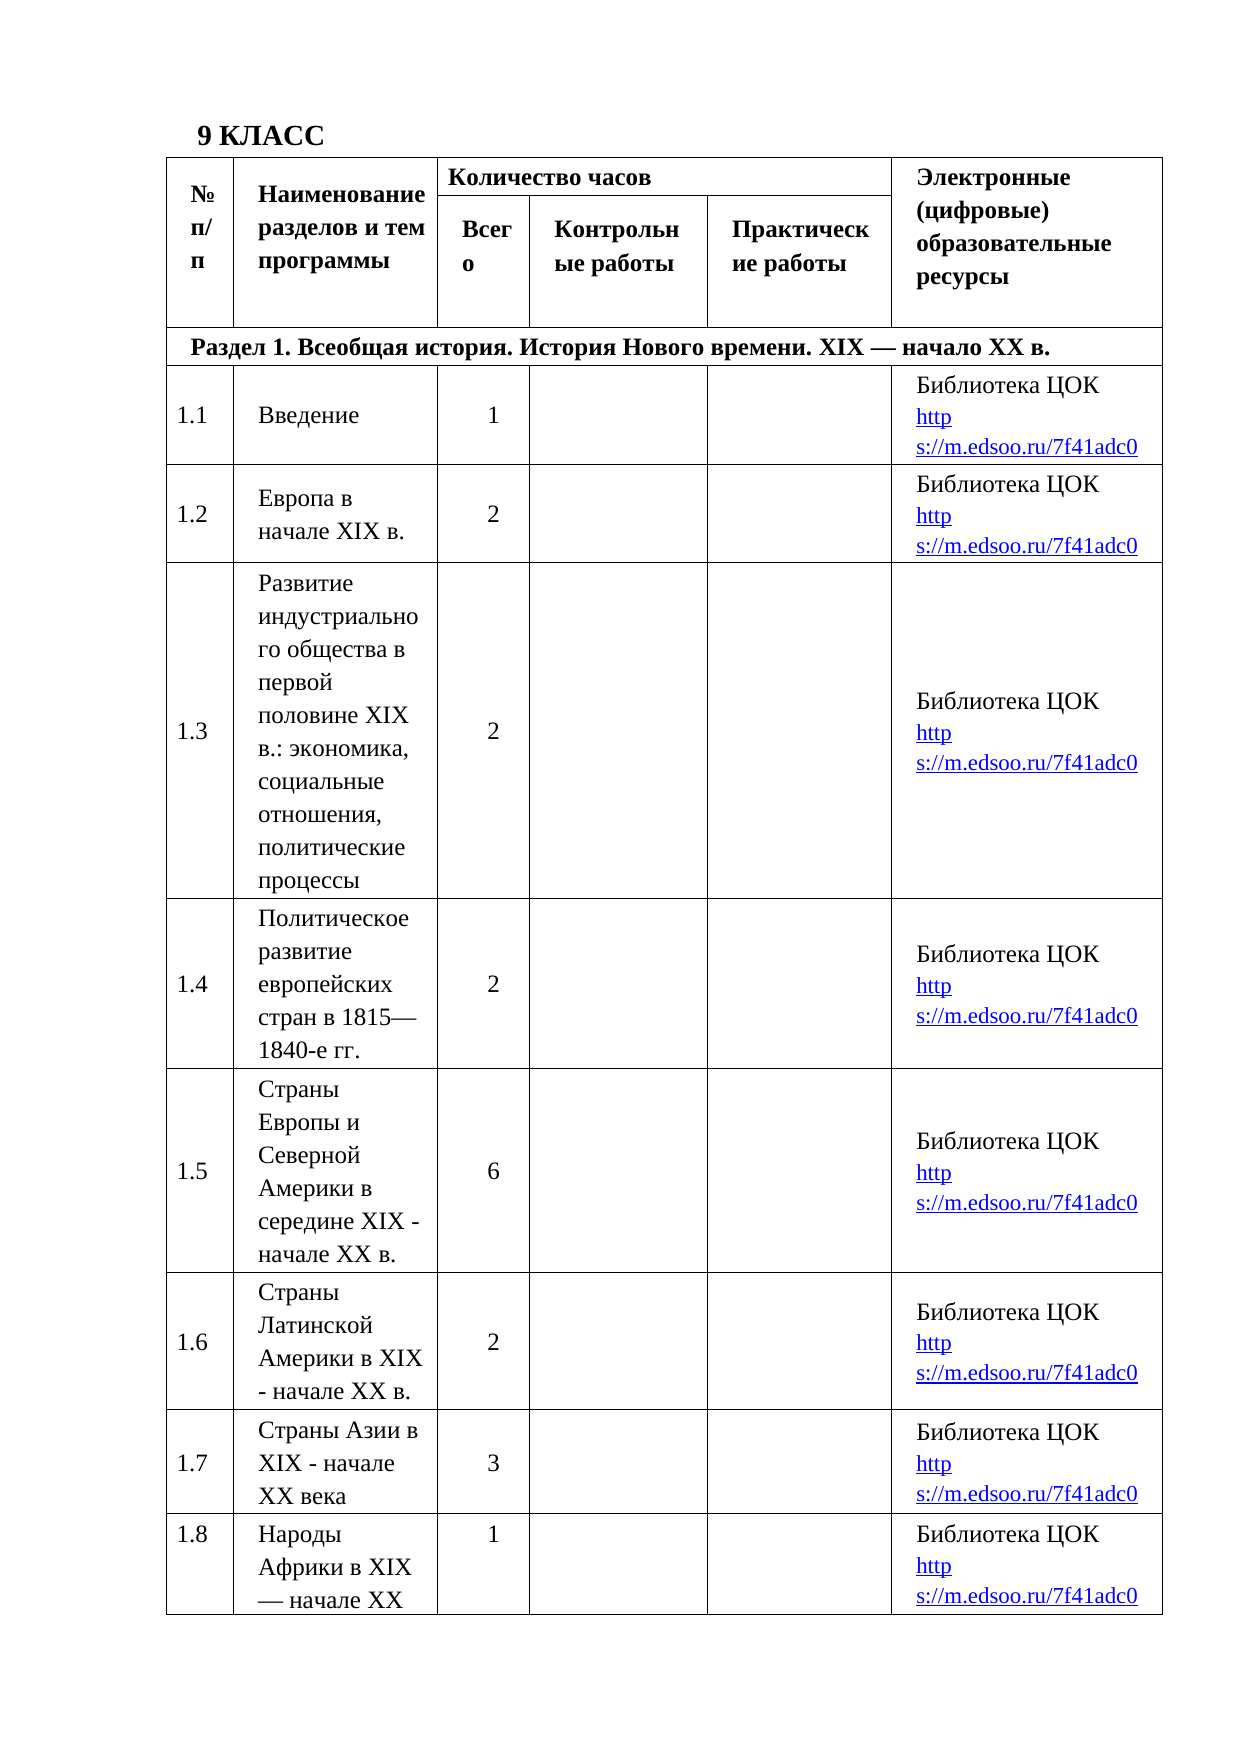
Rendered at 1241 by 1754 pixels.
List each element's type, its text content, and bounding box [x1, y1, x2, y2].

table_cell [530, 366, 707, 463]
table_cell 1.5 [167, 1069, 233, 1272]
table_cell [530, 465, 707, 562]
table_cell Развитие индустриального общества в первой половине XIX в.: экономика, социальные отношения, политические процессы [234, 563, 437, 898]
table_cell [530, 1069, 707, 1272]
table_cell 1 [438, 366, 529, 463]
table_header Наименование разделов и тем программы [234, 158, 437, 326]
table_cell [234, 1514, 437, 1614]
table_cell [708, 465, 891, 562]
table_header Количество часов [438, 158, 891, 195]
table_cell Практические работы [708, 196, 891, 326]
table_cell [530, 899, 707, 1068]
table_cell 6 [438, 1069, 529, 1272]
table_cell [530, 563, 707, 898]
table_cell [530, 1410, 707, 1513]
table_cell 1.1 [167, 366, 233, 463]
table_cell 1.7 [167, 1410, 233, 1513]
table_cell [708, 1514, 891, 1614]
table_cell [708, 1273, 891, 1409]
table_cell Страны Азии в XIX - начале XX века [234, 1410, 437, 1513]
table_cell 1.6 [167, 1273, 233, 1409]
table_cell [708, 899, 891, 1068]
table_cell Всего [438, 196, 529, 326]
table_cell Введение [234, 366, 437, 463]
table_cell [708, 366, 891, 463]
table_cell Библиотека ЦОК https://m.edsoo.ru/7f41adc0 [892, 366, 1162, 463]
table_cell Библиотека ЦОК https://m.edsoo.ru/7f41adc0 [892, 563, 1162, 898]
table_cell [530, 1514, 707, 1614]
table_cell 1 [438, 1514, 529, 1614]
table_cell 1.3 [167, 563, 233, 898]
table_cell Библиотека ЦОК https://m.edsoo.ru/7f41adc0 [892, 465, 1162, 562]
table_cell Страны Европы и Северной Америки в середине XIX - начале XX в. [234, 1069, 437, 1272]
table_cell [892, 1410, 1162, 1513]
table_cell Библиотека ЦОК https://m.edsoo.ru/7f41adc0 [892, 899, 1162, 1068]
table_cell Библиотека ЦОК https://m.edsoo.ru/7f41adc0 [892, 1273, 1162, 1409]
table_header № п/п [167, 158, 233, 326]
table_cell Раздел 1. Всеобщая история. История Нового времени. XIХ — начало ХХ в. [167, 328, 1162, 365]
table_cell Европа в начале XIX в. [234, 465, 437, 562]
table_cell 1.8 [167, 1514, 233, 1614]
table_cell 2 [438, 465, 529, 562]
text 9 КЛАСС [190, 118, 1152, 152]
table_cell Политическое развитие европейских стран в 1815—1840-е гг. [234, 899, 437, 1068]
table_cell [892, 1514, 1162, 1614]
table_cell Страны Латинской Америки в XIX - начале XX в. [234, 1273, 437, 1409]
table_cell Библиотека ЦОК https://m.edsoo.ru/7f41adc0 [892, 1069, 1162, 1272]
table_cell [708, 1410, 891, 1513]
table_cell 3 [438, 1410, 529, 1513]
table_cell [708, 1069, 891, 1272]
table_cell 1.2 [167, 465, 233, 562]
table_cell 1.4 [167, 899, 233, 1068]
table_cell 2 [438, 1273, 529, 1409]
table_cell [530, 1273, 707, 1409]
table_header Электронные (цифровые) образовательные ресурсы [892, 158, 1162, 326]
table_cell Контрольные работы [530, 196, 707, 326]
table_cell 2 [438, 563, 529, 898]
table_cell 2 [438, 899, 529, 1068]
table_cell [708, 563, 891, 898]
